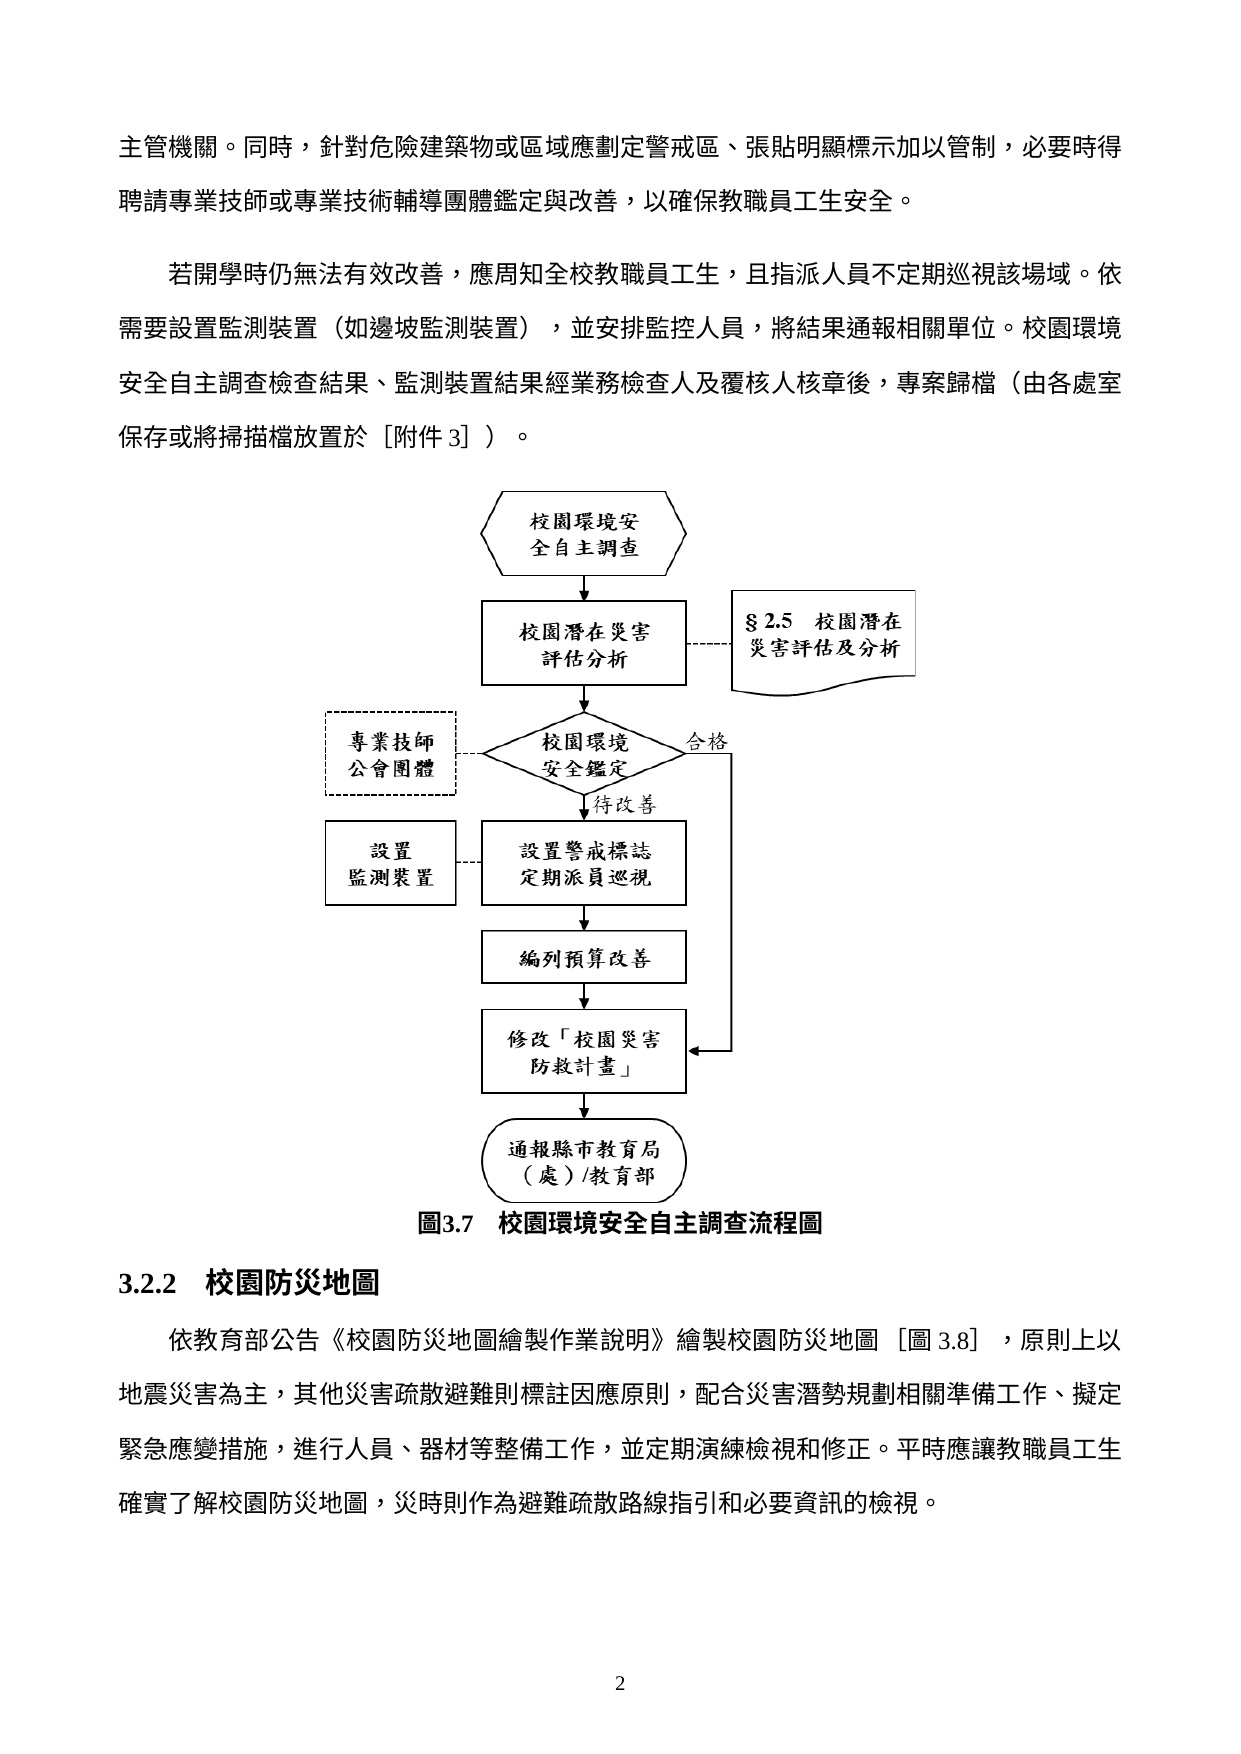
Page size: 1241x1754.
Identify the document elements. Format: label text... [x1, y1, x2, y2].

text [118, 127, 1122, 218]
subtitle 校園防災地圖 [118, 1259, 1122, 1302]
text 若開學時仍無法有效改善，應周知全校教職員工生，且指派人員不定期巡視該場域。依需要設置監測裝置（如邊坡監測裝置），並安排監控人員，將結果通報相關單位。校園環境安全自主調查檢查結果、監測裝置結果經業務檢查人及覆核人核章後，專案歸檔（由各處室保存或將掃描檔放置於［附件3］）。 [118, 254, 1122, 454]
picture [325, 491, 916, 1203]
